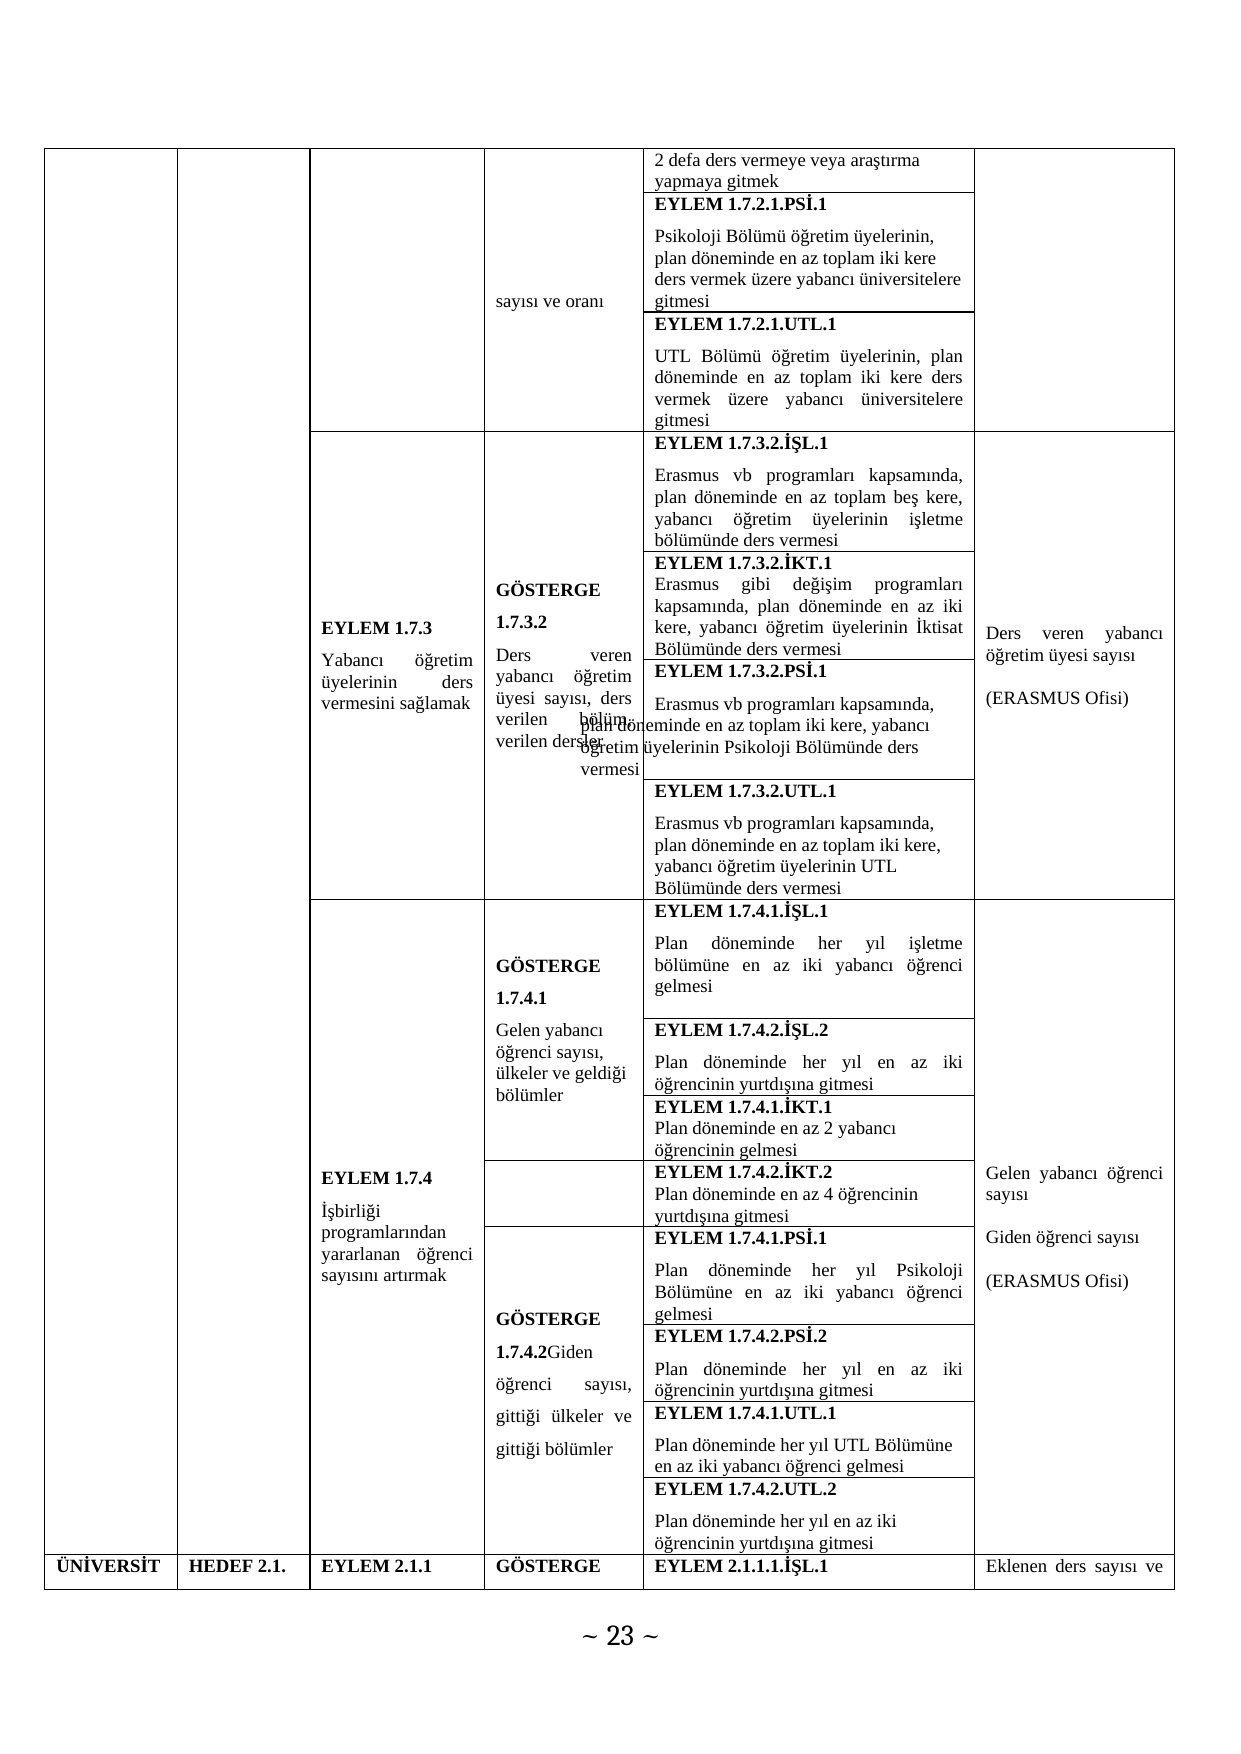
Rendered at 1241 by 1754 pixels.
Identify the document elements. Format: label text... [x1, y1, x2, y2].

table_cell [45, 1555, 177, 1589]
table_cell GÖSTERGE 1.7.3.2 Ders veren yabancı öğretim üyesi sayısı, ders verilen bölüm, verilen dersler [485, 432, 643, 898]
table_cell EYLEM 1.7.2.1.UTL.1 UTL Bölümü öğretim üyelerinin, plan döneminde en az toplam iki kere ders vermek üzere yabancı üniversitelere gitmesi [644, 313, 974, 431]
table_cell EYLEM 1.7.3.2.İŞL.1 Erasmus vb programları kapsamında, plan döneminde en az toplam beş kere, yabancı öğretim üyelerinin işletme bölümünde ders vermesi [644, 432, 974, 551]
table_cell EYLEM 1.7.3.2.UTL.1 Erasmus vb programları kapsamında, plan döneminde en az toplam iki kere, yabancı öğretim üyelerinin UTL Bölümünde ders vermesi [644, 780, 974, 898]
table_cell [485, 1161, 643, 1226]
table_cell GÖSTERGE 1.7.4.1 Gelen yabancı öğrenci sayısı, ülkeler ve geldiği bölümler [485, 900, 643, 1160]
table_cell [485, 1555, 643, 1589]
table_cell EYLEM 1.7.4 İşbirliği programlarından yararlanan öğrenci sayısını artırmak [311, 900, 484, 1553]
table_cell EYLEM 1.7.3.2.PSİ.1 Erasmus vb programları kapsamında, plan döneminde en az toplam iki kere, yabancı öğretim üyelerinin Psikoloji Bölümünde ders vermesi [644, 660, 974, 779]
table_cell EYLEM 1.7.4.2.İŞL.2 Plan döneminde her yıl en az iki öğrencinin yurtdışına gitmesi [644, 1019, 974, 1094]
table_cell EYLEM 1.7.4.2.UTL.2 Plan döneminde her yıl en az iki öğrencinin yurtdışına gitmesi [644, 1478, 974, 1553]
table_cell EYLEM 1.7.3.2.İKT.1 Erasmus gibi değişim programları kapsamında, plan döneminde en az iki kere, yabancı öğretim üyelerinin İktisat Bölümünde ders vermesi [644, 552, 974, 659]
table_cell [644, 149, 974, 192]
table_cell EYLEM 1.7.4.1.UTL.1 Plan döneminde her yıl UTL Bölümüne en az iki yabancı öğrenci gelmesi [644, 1402, 974, 1477]
table_cell EYLEM 1.7.4.2.PSİ.2 Plan döneminde her yıl en az iki öğrencinin yurtdışına gitmesi [644, 1325, 974, 1401]
table_cell Ders veren yabancı öğretim üyesi sayısı (ERASMUS Ofisi) [975, 432, 1174, 898]
table_cell EYLEM 1.7.4.1.PSİ.1 Plan döneminde her yıl Psikoloji Bölümüne en az iki yabancı öğrenci gelmesi [644, 1227, 974, 1324]
table_cell EYLEM 1.7.2.1.PSİ.1 Psikoloji Bölümü öğretim üyelerinin, plan döneminde en az toplam iki kere ders vermek üzere yabancı üniversitelere gitmesi [644, 193, 974, 311]
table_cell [178, 1555, 309, 1589]
table_cell GÖSTERGE 1.7.4.2Giden öğrenci sayısı, gittiği ülkeler ve gittiği bölümler [485, 1227, 643, 1553]
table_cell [644, 1555, 974, 1589]
table_cell EYLEM 1.7.4.1.İŞL.1 Plan döneminde her yıl işletme bölümüne en az iki yabancı öğrenci gelmesi [644, 900, 974, 1018]
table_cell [975, 1555, 1174, 1589]
table_cell EYLEM 1.7.3 Yabancı öğretim üyelerinin ders vermesini sağlamak [311, 432, 484, 898]
table_cell EYLEM 1.7.4.2.İKT.2 Plan döneminde en az 4 öğrencinin yurtdışına gitmesi [644, 1161, 974, 1226]
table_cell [311, 1555, 484, 1589]
table_cell Gelen yabancı öğrenci sayısı Giden öğrenci sayısı (ERASMUS Ofisi) [975, 900, 1174, 1553]
table_cell EYLEM 1.7.4.1.İKT.1 Plan döneminde en az 2 yabancı öğrencinin gelmesi [644, 1096, 974, 1160]
